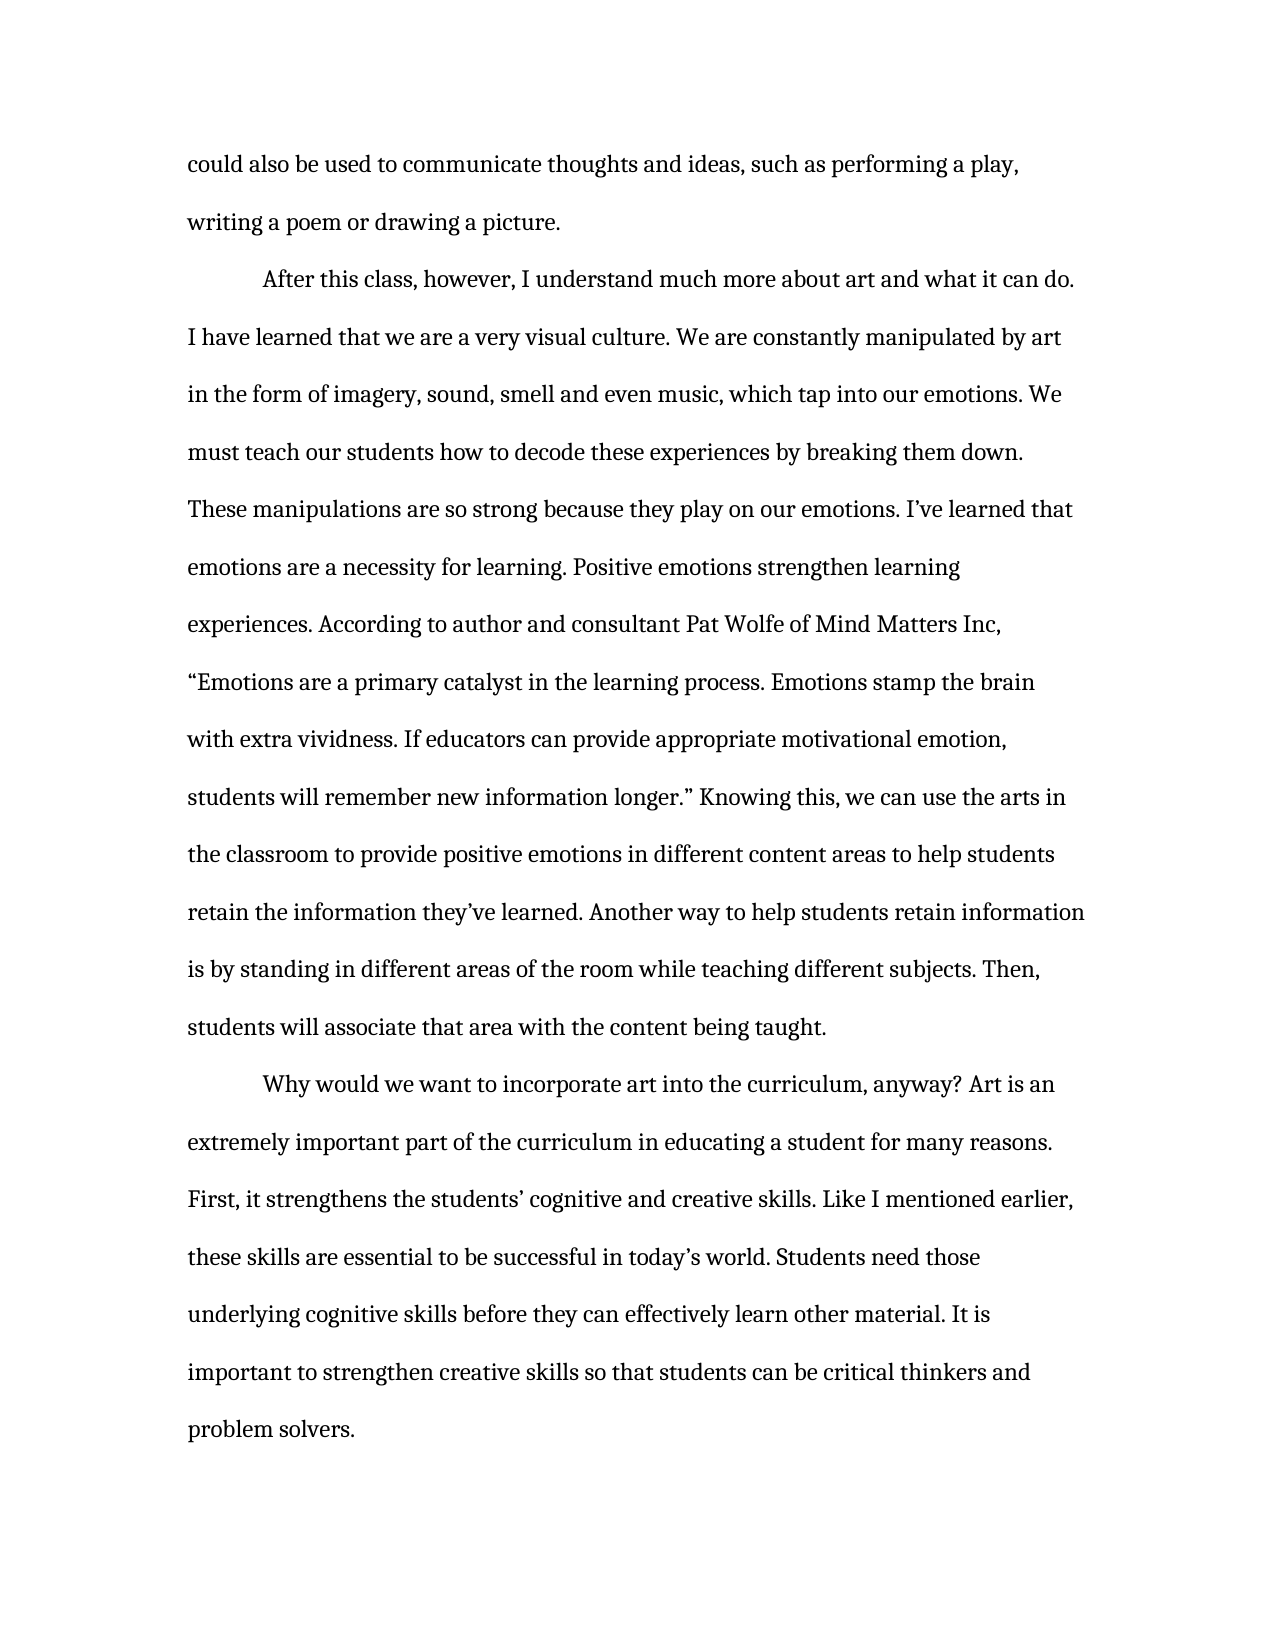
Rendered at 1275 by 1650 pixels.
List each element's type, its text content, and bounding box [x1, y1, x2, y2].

text Why would we want to incorporate art into the curriculum, anyway? Art is an extremely important part of the curriculum in educating a student for many reasons. First, it strengthens the students’ cognitive and creative skills. Like I mentioned earlier, these skills are essential to be successful in today’s world. Students need those underlying cognitive skills before they can effectively learn other material. It is important to strengthen creative skills so that students can be critical thinkers and problem solvers. [187, 1070, 1087, 1444]
text After this class, however, I understand much more about art and what it can do. I have learned that we are a very visual culture. We are constantly manipulated by art in the form of imagery, sound, smell and even music, which tap into our emotions. We must teach our students how to decode these experiences by breaking them down. These manipulations are so strong because they play on our emotions. I’ve learned that emotions are a necessity for learning. Positive emotions strengthen learning experiences. According to author and consultant Pat Wolfe of Mind Matters Inc, “Emotions are a primary catalyst in the learning process. Emotions stamp the brain with extra vividness. If educators can provide appropriate motivational emotion, students will remember new information longer.” Knowing this, we can use the arts in the classroom to provide positive emotions in different content areas to help students retain the information they’ve learned. Another way to help students retain information is by standing in different areas of the room while teaching different subjects. Then, students will associate that area with the content being taught. [187, 265, 1087, 1041]
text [187, 150, 1087, 236]
